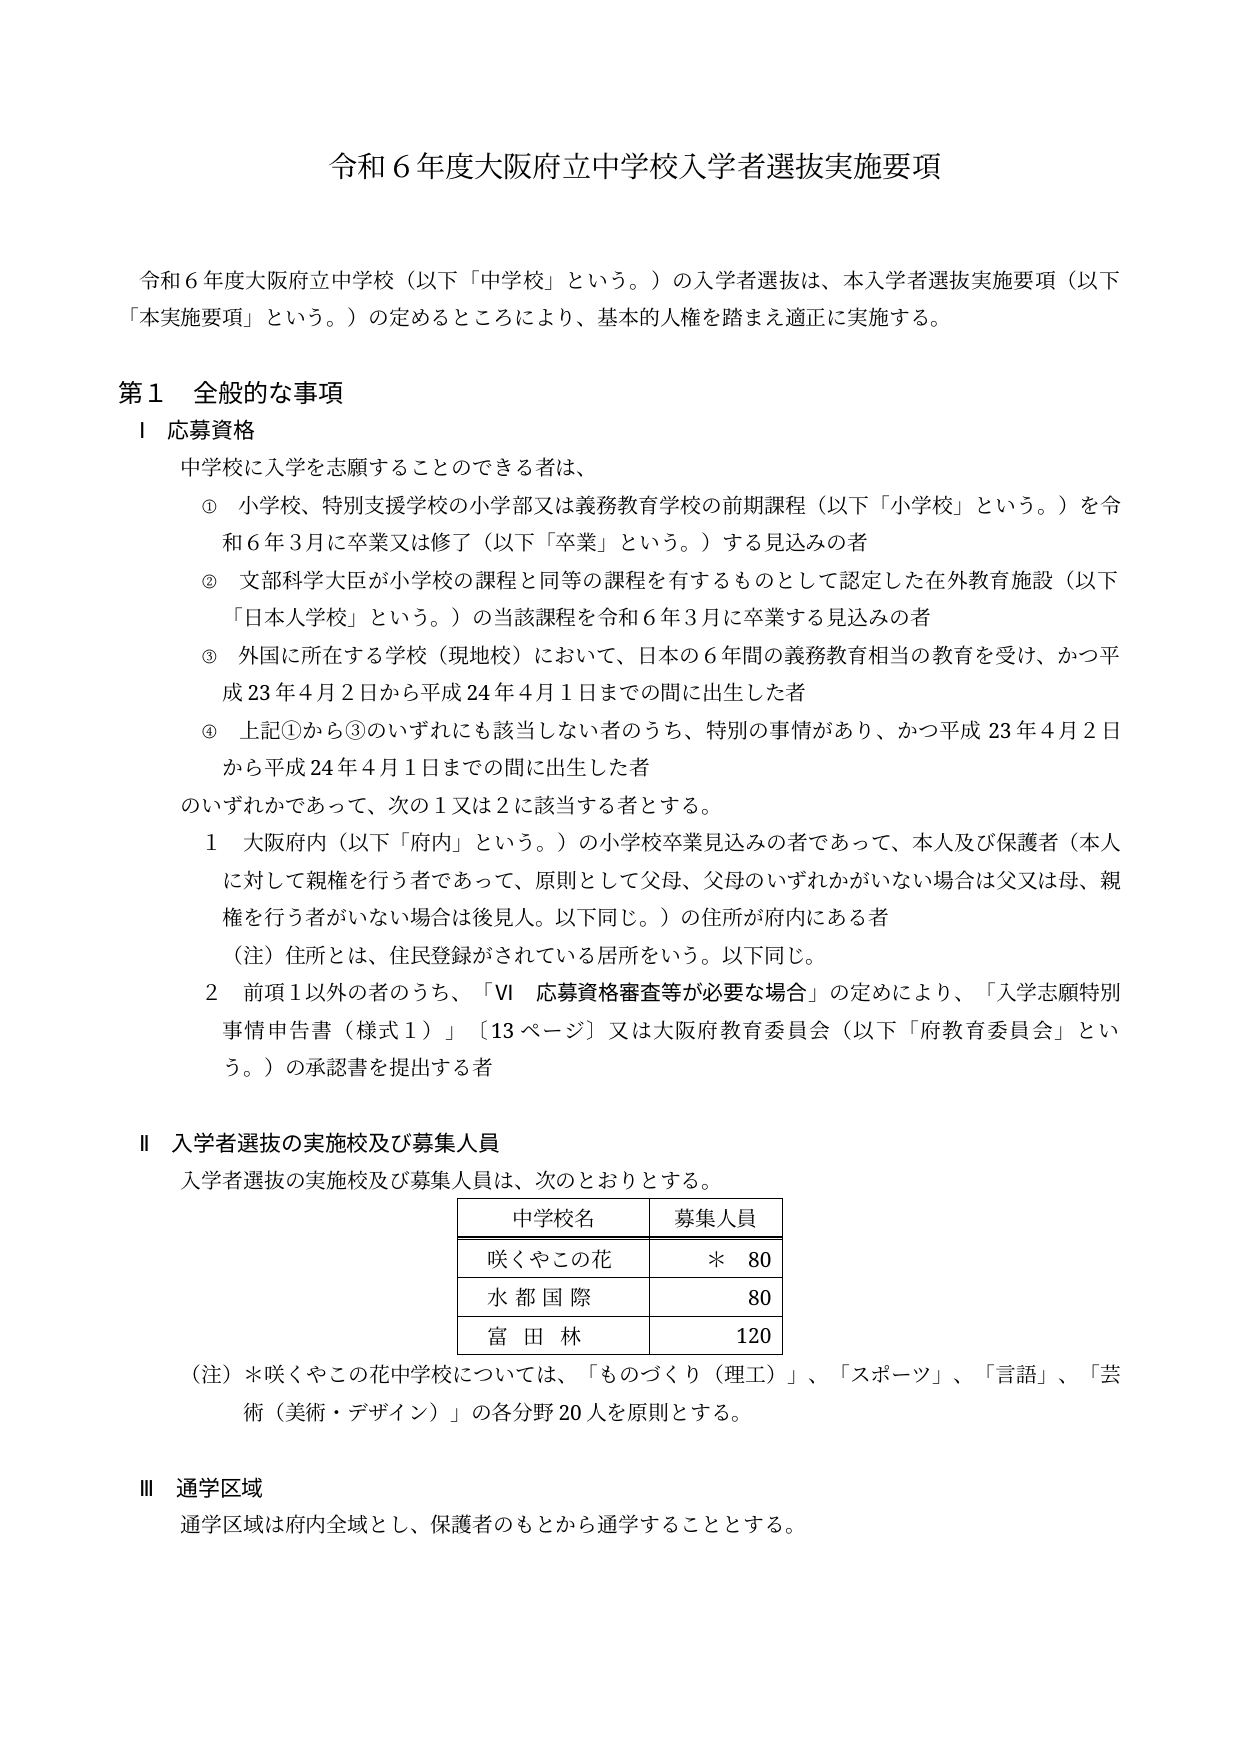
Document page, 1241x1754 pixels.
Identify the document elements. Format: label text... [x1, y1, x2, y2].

text ① 小学校、特別支援学校の小学部又は義務教育学校の前期課程（以下「小学校」という。）を令和６年３月に卒業又は修了（以下「卒業」という。）する見込みの者 [201, 485, 1122, 560]
table_cell 水都国際 [458, 1278, 649, 1316]
table_cell 咲くやこの花 [458, 1240, 649, 1277]
table_cell ＊ 80 [650, 1240, 782, 1277]
table_cell 80 [650, 1278, 782, 1316]
table_header 中学校名 [458, 1199, 649, 1236]
text のいずれかであって、次の１又は２に該当する者とする。 [160, 785, 1122, 823]
text 中学校に入学を志願することのできる者は、 [160, 448, 1122, 485]
text ④ 上記①から③のいずれにも該当しない者のうち、特別の事情があり、かつ平成23年４月２日から平成24年４月１日までの間に出生した者 [201, 710, 1122, 785]
text （注）＊咲くやこの花中学校については、「ものづくり（理工）」、「スポーツ」、「言語」、「芸術（美術・デザイン）」の各分野20人を原則とする。 [181, 1355, 1122, 1430]
text 令和６年度大阪府立中学校（以下「中学校」という。）の入学者選抜は、本入学者選抜実施要項（以下「本実施要項」という。）の定めるところにより、基本的人権を踏まえ適正に実施する。 [118, 260, 1122, 335]
text １ 大阪府内（以下「府内」という。）の小学校卒業見込みの者であって、本人及び保護者（本人に対して親権を行う者であって、原則として父母、父母のいずれかがいない場合は父又は母、親権を行う者がいない場合は後見人。以下同じ。）の住所が府内にある者 [201, 823, 1122, 935]
table_cell 富田林 [458, 1317, 649, 1354]
subtitle 令和６年度大阪府立中学校入学者選抜実施要項 [118, 127, 1122, 202]
table_cell 120 [650, 1317, 782, 1354]
text ２ 前項１以外の者のうち、「Ⅵ 応募資格審査等が必要な場合」の定めにより、「入学志願特別事情申告書（様式１）」〔13ページ〕又は大阪府教育委員会（以下「府教育委員会」という。）の承認書を提出する者 [201, 973, 1122, 1085]
subtitle Ⅰ 応募資格 [139, 410, 1122, 448]
text 通学区域は府内全域とし、保護者のもとから通学することとする。 [160, 1505, 1122, 1543]
subtitle Ⅱ 入学者選抜の実施校及び募集人員 [139, 1123, 1122, 1160]
subtitle 第１ 全般的な事項 [118, 373, 1122, 410]
table_header 募集人員 [650, 1199, 782, 1236]
text ③ 外国に所在する学校（現地校）において、日本の６年間の義務教育相当の教育を受け、かつ平成23年４月２日から平成24年４月１日までの間に出生した者 [201, 635, 1122, 710]
text （注）住所とは、住民登録がされている居所をいう。以下同じ。 [160, 935, 1122, 973]
text ② 文部科学大臣が小学校の課程と同等の課程を有するものとして認定した在外教育施設（以下「日本人学校」という。）の当該課程を令和６年３月に卒業する見込みの者 [201, 560, 1122, 635]
subtitle Ⅲ 通学区域 [139, 1468, 1122, 1505]
text 入学者選抜の実施校及び募集人員は、次のとおりとする。 [160, 1160, 1122, 1198]
